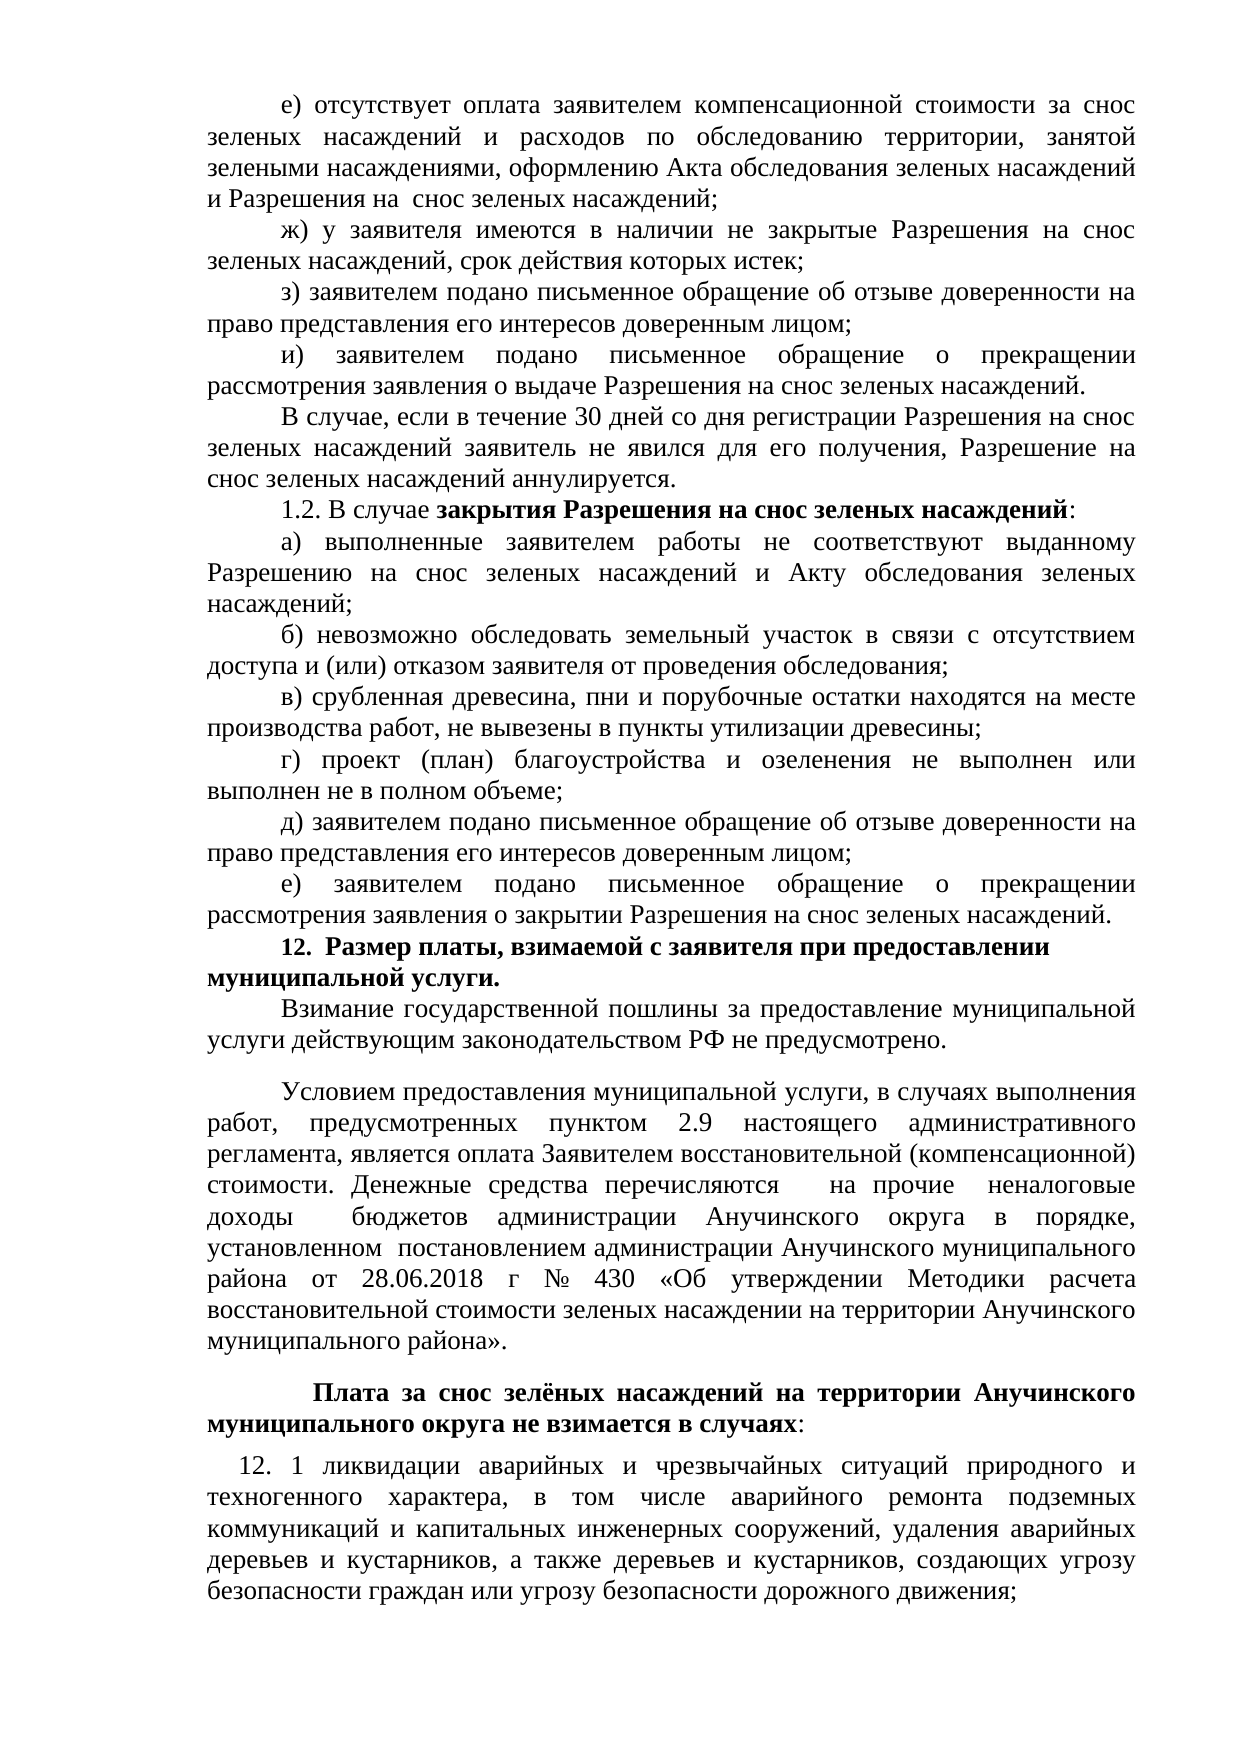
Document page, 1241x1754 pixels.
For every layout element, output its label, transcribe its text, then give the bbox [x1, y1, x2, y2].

text з) заявителем подано письменное обращение об отзыве доверенности на право представления его интересов доверенным лицом; [207, 276, 1137, 338]
text В случае, если в течение 30 дней со дня регистрации Разрешения на снос зеленых насаждений заявитель не явился для его получения, Разрешение на снос зеленых насаждений аннулируется. [207, 400, 1137, 493]
text Взимание государственной пошлины за предоставление муниципальной услуги действующим законодательством РФ не предусмотрено. [207, 992, 1137, 1054]
text 12. 1 ликвидации аварийных и чрезвычайных ситуаций природного и техногенного характера, в том числе аварийного ремонта подземных коммуникаций и капитальных инженерных сооружений, удаления аварийных деревьев и кустарников, а также деревьев и кустарников, создающих угрозу безопасности граждан или угрозу безопасности дорожного движения; [207, 1449, 1137, 1605]
text д) заявителем подано письменное обращение об отзыве доверенности на право представления его интересов доверенным лицом; [207, 805, 1137, 867]
text б) невозможно обследовать земельный участок в связи с отсутствием доступа и (или) отказом заявителя от проведения обследования; [207, 618, 1137, 680]
text г) проект (план) благоустройства и озеленения не выполнен или выполнен не в полном объеме; [207, 743, 1137, 805]
text Плата за снос зелёных насаждений на территории Анучинского муниципального округа не взимается в случаях: [207, 1376, 1137, 1438]
list Размер платы, взимаемой с заявителя при предоставлении [281, 929, 1137, 961]
text а) выполненные заявителем работы не соответствуют выданному Разрешению на снос зеленых насаждений и Акту обследования зеленых насаждений; [207, 525, 1137, 618]
text муниципальной услуги. [207, 961, 1137, 992]
text и) заявителем подано письменное обращение о прекращении рассмотрения заявления о выдаче Разрешения на снос зеленых насаждений. [207, 338, 1137, 400]
text в) срубленная древесина, пни и порубочные остатки находятся на месте производства работ, не вывезены в пункты утилизации древесины; [207, 680, 1137, 743]
text е) заявителем подано письменное обращение о прекращении рассмотрения заявления о закрытии Разрешения на снос зеленых насаждений. [207, 867, 1137, 929]
text 1.2. В случае закрытия Разрешения на снос зеленых насаждений: [207, 493, 1137, 525]
text е) отсутствует оплата заявителем компенсационной стоимости за снос зеленых насаждений и расходов по обследованию территории, занятой зелеными насаждениями, оформлению Акта обследования зеленых насаждений и Разрешения на снос зеленых насаждений; [207, 89, 1137, 213]
text ж) у заявителя имеются в наличии не закрытые Разрешения на снос зеленых насаждений, срок действия которых истек; [207, 213, 1137, 276]
text Условием предоставления муниципальной услуги, в случаях выполнения работ, предусмотренных пунктом 2.9 настоящего административного регламента, является оплата Заявителем восстановительной (компенсационной) стоимости. Денежные средства перечисляются на прочие неналоговые доходы бюджетов администрации Анучинского округа в порядке, установленном постановлением администрации Анучинского муниципального района от 28.06.2018 г № 430 «Об утверждении Методики расчета восстановительной стоимости зеленых насаждении на территории Анучинского муниципального района». [207, 1075, 1137, 1355]
